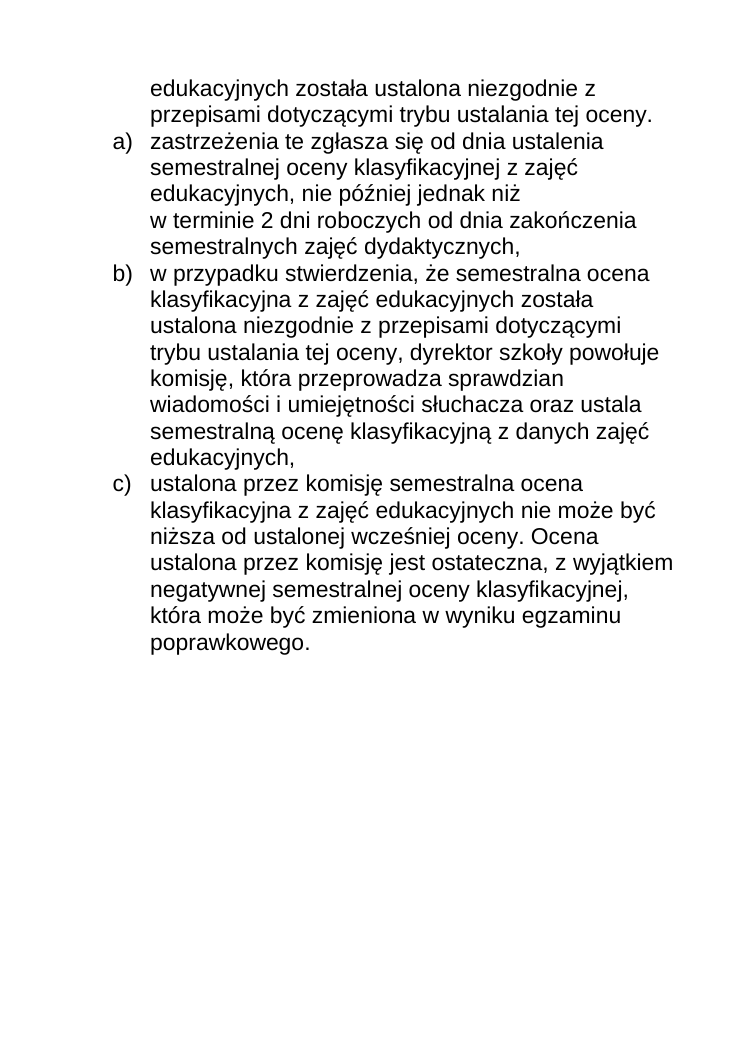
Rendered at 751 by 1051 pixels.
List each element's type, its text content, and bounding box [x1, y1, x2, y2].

list w przypadku stwierdzenia, że semestralna ocena klasyfikacyjna z zajęć edukacyjnych została ustalona niezgodnie z przepisami dotyczącymi trybu ustalania tej oceny, dyrektor szkoły powołuje komisję, która przeprowadza sprawdzian wiadomości i umiejętności słuchacza oraz ustala semestralną ocenę klasyfikacyjną z danych zajęć edukacyjnych, [112, 259, 675, 470]
list ustalona przez komisję semestralna ocena klasyfikacyjna z zajęć edukacyjnych nie może być niższa od ustalonej wcześniej oceny. Ocena ustalona przez komisję jest ostateczna, z wyjątkiem negatywnej semestralnej oceny klasyfikacyjnej, która może być zmieniona w wyniku egzaminu poprawkowego. [112, 470, 675, 655]
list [112, 75, 675, 128]
list zastrzeżenia te zgłasza się od dnia ustalenia semestralnej oceny klasyfikacyjnej z zajęć edukacyjnych, nie później jednak niż w terminie 2 dni roboczych od dnia zakończenia semestralnych zajęć dydaktycznych, [112, 128, 675, 259]
